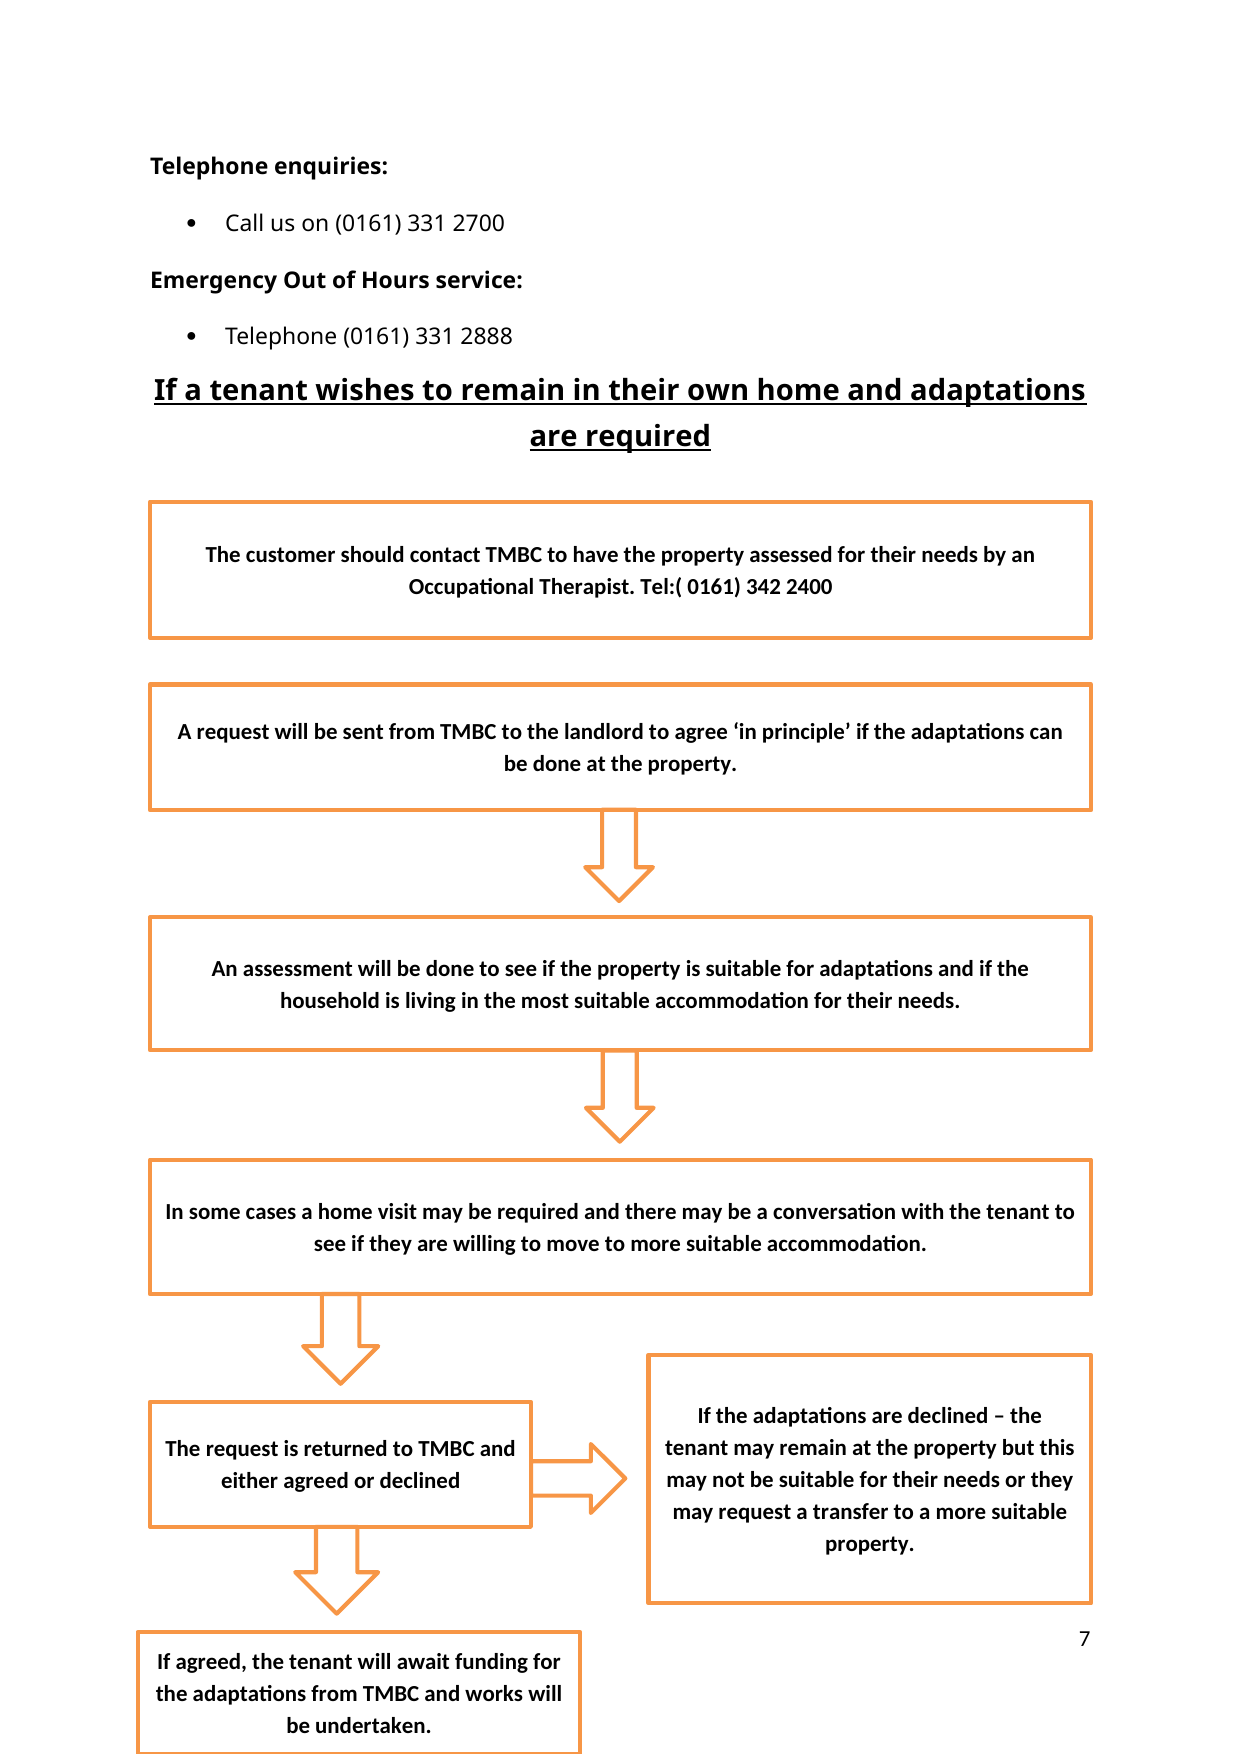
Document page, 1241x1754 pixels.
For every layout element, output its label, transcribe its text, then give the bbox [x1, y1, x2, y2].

text Emergency Out of Hours service: [150, 263, 1090, 295]
text If a tenant wishes to remain in their own home and adaptations are required [150, 370, 1090, 455]
text Telephone enquiries: [150, 150, 1090, 181]
list Telephone (0161) 331 2888 [187, 320, 1090, 352]
list Call us on (0161) 331 2700 [187, 207, 1090, 238]
